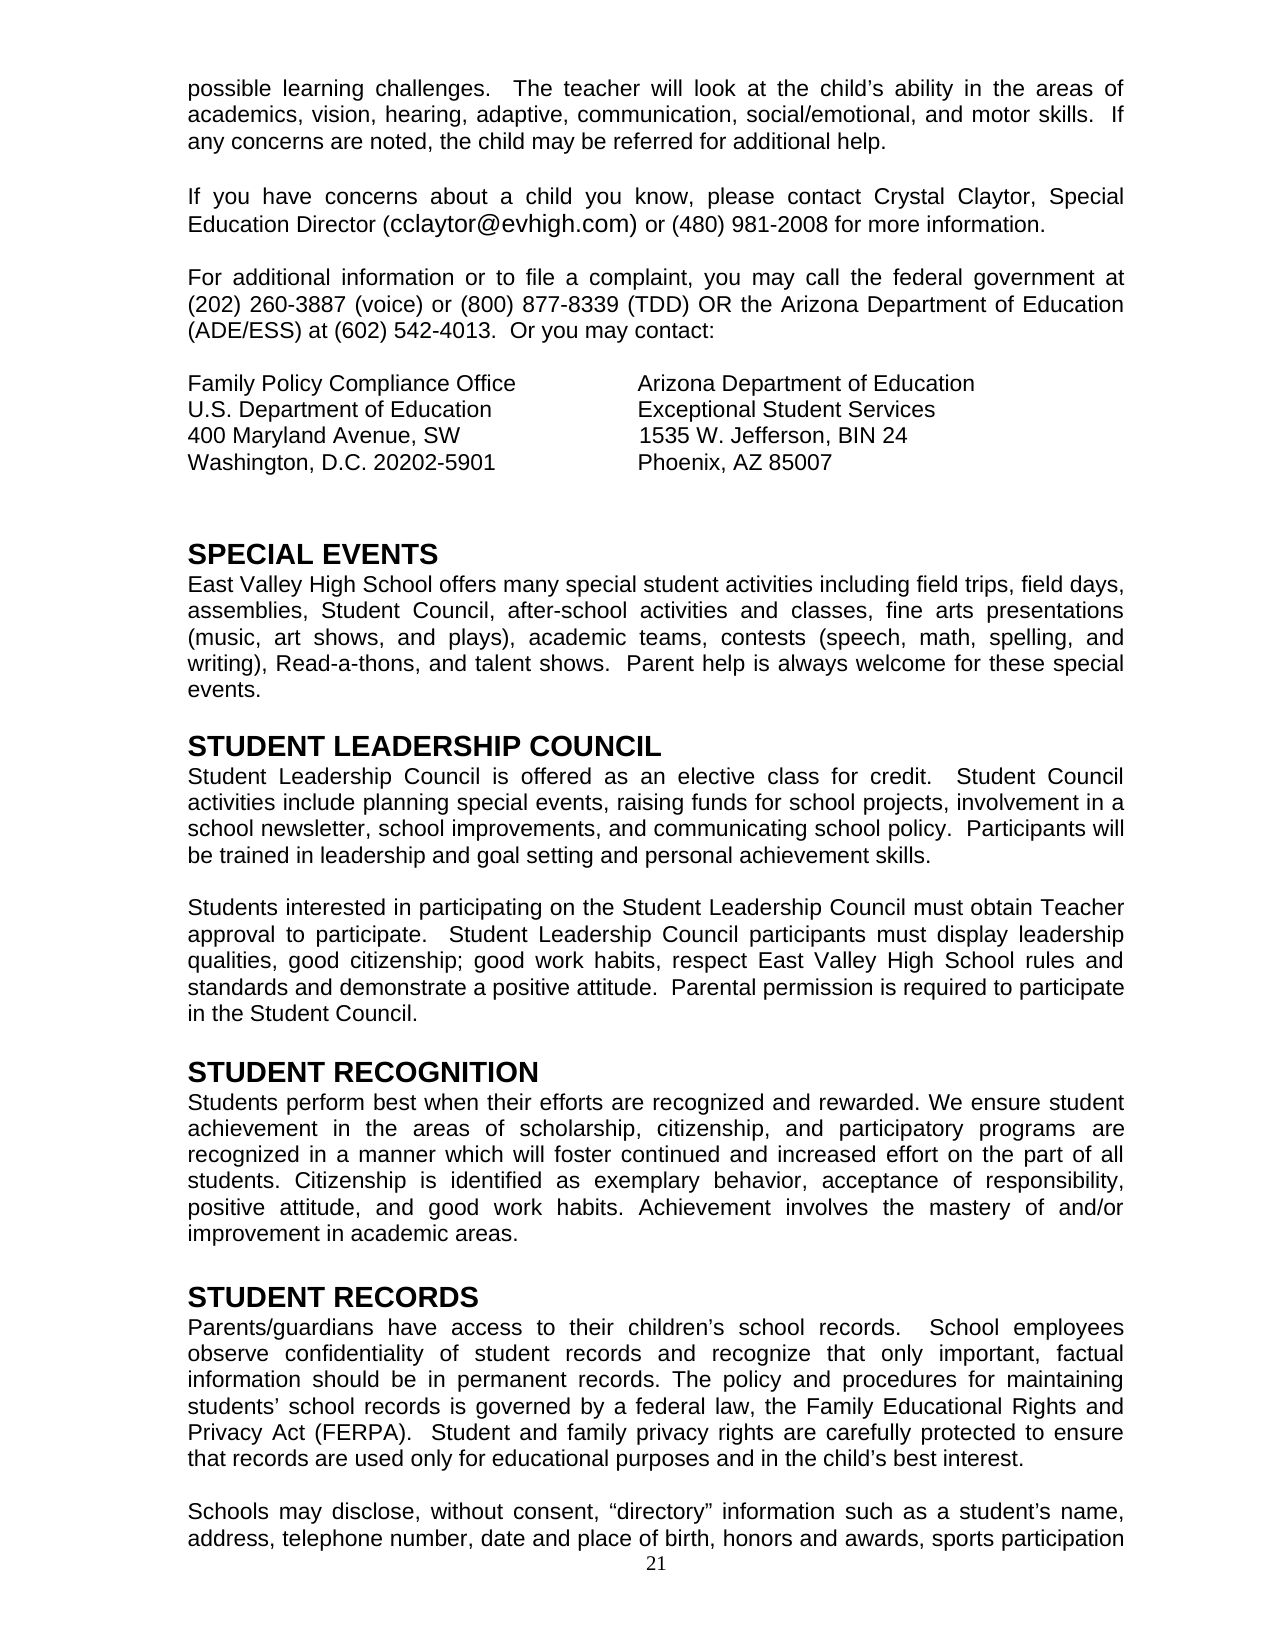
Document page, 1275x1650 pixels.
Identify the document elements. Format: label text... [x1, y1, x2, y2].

subtitle SPECIAL EVENTS [187, 537, 1125, 571]
text Student Leadership Council is offered as an elective class for credit. Student Council activities include planning special events, raising funds for school projects, involvement in a school newsletter, school improvements, and communicating school policy. Participants will be trained in leadership and goal setting and personal achievement skills. [187, 763, 1125, 868]
subtitle STUDENT LEADERSHIP COUNCIL [187, 729, 1125, 763]
text 1535 , BIN 24 [187, 422, 1125, 449]
subtitle STUDENT RECORDS [187, 1280, 1125, 1314]
text Parents/guardians have access to their children’s school records. School employees observe confidentiality of student records and recognize that only important, factual information should be in permanent records. The policy and procedures for maintaining students’ school records is governed by a federal law, the Family Educational Rights and Privacy Act (FERPA). Student and family privacy rights are carefully protected to ensure that records are used only for educational purposes and in the child’s best interest. [187, 1314, 1125, 1472]
subtitle STUDENT RECOGNITION [187, 1055, 1125, 1088]
text If you have concerns about a child you know, please contact Crystal Claytor, Special Education Director (cclaytor@evhigh.com) or (480) 981-2008 for more information. [187, 183, 1125, 238]
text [187, 75, 1125, 154]
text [187, 1498, 1125, 1551]
text East Valley High School offers many special student activities including field trips, field days, assemblies, Student Council, after-school activities and classes, fine arts presentations (music, art shows, and plays), academic teams, contests (speech, math, spelling, and writing), Read-a-thons, and talent shows. Parent help is always welcome for these special events. [187, 571, 1125, 703]
text Family Policy Compliance Office Arizona Department of Education [187, 370, 1125, 396]
text Department of Education Exceptional Student Services [187, 396, 1125, 422]
text , [187, 449, 1125, 475]
text Students perform best when their efforts are recognized and rewarded. We ensure student achievement in the areas of scholarship, citizenship, and participatory programs are recognized in a manner which will foster continued and increased effort on the part of all students. Citizenship is identified as exemplary behavior, acceptance of responsibility, positive attitude, and good work habits. Achievement involves the mastery of and/or improvement in academic areas. [187, 1088, 1125, 1247]
text Students interested in participating on the Student Leadership Council must obtain Teacher approval to participate. Student Leadership Council participants must display leadership qualities, good citizenship; good work habits, respect rules and standards and demonstrate a positive attitude. Parental permission is required to participate in the Student Council. [187, 894, 1125, 1026]
text For additional information or to file a complaint, you may call the federal government at (202) 260-3887 (voice) or (800) 877-8339 (TDD) OR the Arizona Department of Education (ADE/ESS) at (602) 542-4013. Or you may contact: [187, 264, 1125, 343]
